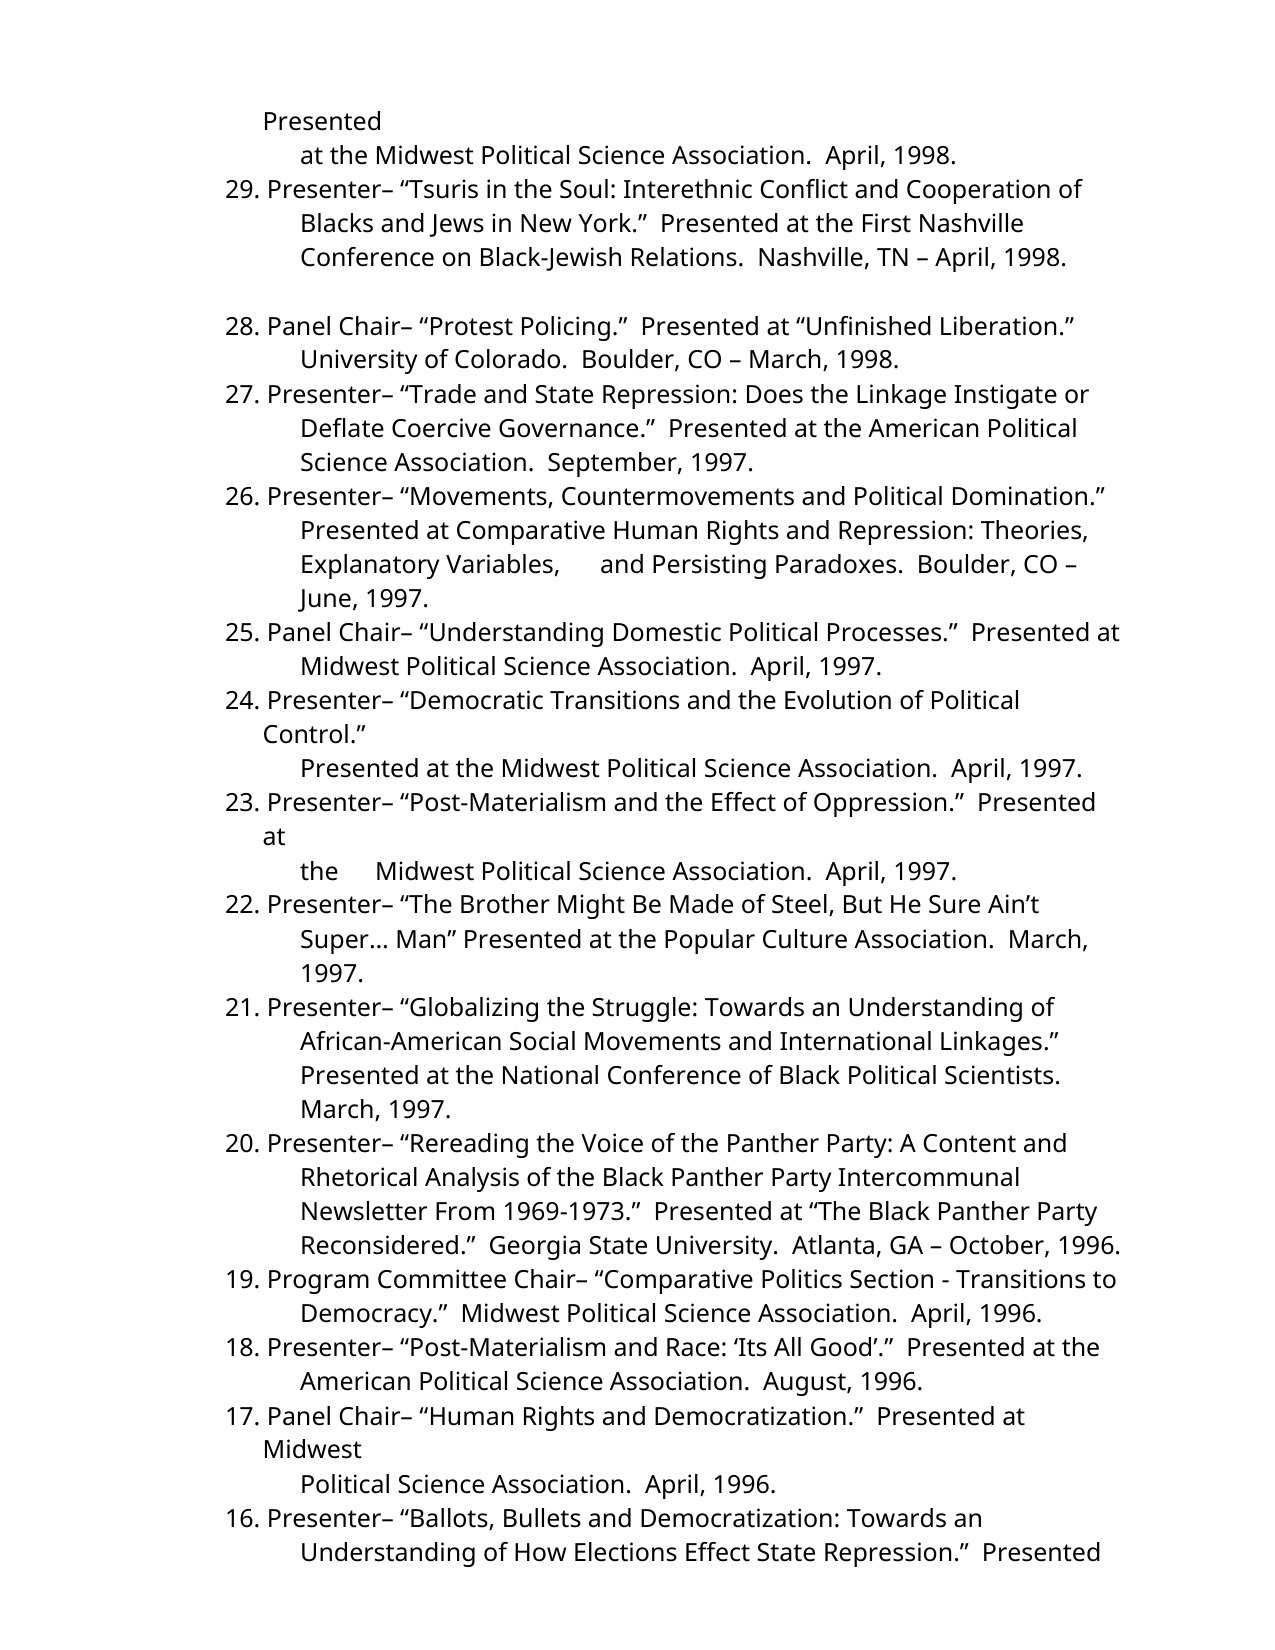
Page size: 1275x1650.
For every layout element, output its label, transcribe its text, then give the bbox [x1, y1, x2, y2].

text 25. Panel Chair– “Understanding Domestic Political Processes.” Presented at [225, 615, 1125, 649]
text 28. Panel Chair– “Protest Policing.” Presented at “Unfinished Liberation.” [225, 308, 1125, 342]
text Presented at Comparative Human Rights and Repression: Theories, Explanatory Variables, and Persisting Paradoxes. Boulder, CO – June, 1997. [300, 512, 1125, 615]
text 27. Presenter– “Trade and State Repression: Does the Linkage Instigate or [225, 376, 1125, 410]
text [225, 104, 1125, 138]
text Deflate Coercive Governance.” Presented at the American Political Science Association. September, 1997. [300, 410, 1125, 478]
text 24. Presenter– “Democratic Transitions and the Evolution of Political Control.” [225, 683, 1125, 751]
text Presented at the Midwest Political Science Association. April, 1997. [262, 751, 1125, 785]
text American Political Science Association. August, 1996. [262, 1364, 1125, 1398]
text Democracy.” Midwest Political Science Association. April, 1996. [262, 1296, 1125, 1330]
text the Midwest Political Science Association. April, 1997. [262, 853, 1125, 887]
text 21. Presenter– “Globalizing the Struggle: Towards an Understanding of [225, 989, 1125, 1023]
text 23. Presenter– “Post-Materialism and the Effect of Oppression.” Presented at [225, 785, 1125, 853]
text 16. Presenter– “Ballots, Bullets and Democratization: Towards an [225, 1500, 1125, 1534]
text Political Science Association. April, 1996. [262, 1466, 1125, 1500]
text 26. Presenter– “Movements, Countermovements and Political Domination.” [225, 478, 1125, 512]
text 17. Panel Chair– “Human Rights and Democratization.” Presented at Midwest [225, 1398, 1125, 1466]
text Super… Man” Presented at the Popular Culture Association. March, 1997. [300, 921, 1125, 989]
text 29. Presenter– “Tsuris in the Soul: Interethnic Conflict and Cooperation of [225, 172, 1125, 206]
text Blacks and Jews in New York.” Presented at the First Nashville Conference on Black-Jewish Relations. Nashville, TN – April, 1998. [300, 206, 1125, 308]
text 19. Program Committee Chair– “Comparative Politics Section - Transitions to [225, 1262, 1125, 1296]
text University of Colorado. Boulder, CO – March, 1998. [262, 342, 1125, 376]
text at the Midwest Political Science Association. April, 1998. [262, 138, 1125, 172]
text 22. Presenter– “The Brother Might Be Made of Steel, But He Sure Ain’t [225, 887, 1125, 921]
text Rhetorical Analysis of the Black Panther Party Intercommunal Newsletter From 1969-1973.” Presented at “The Black Panther Party Reconsidered.” Georgia State University. Atlanta, GA – October, 1996. [300, 1160, 1125, 1262]
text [300, 1534, 1125, 1568]
text 18. Presenter– “Post-Materialism and Race: ‘Its All Good’.” Presented at the [225, 1330, 1125, 1364]
text African-American Social Movements and International Linkages.” Presented at the National Conference of Black Political Scientists. March, 1997. [300, 1023, 1125, 1126]
text 20. Presenter– “Rereading the Voice of the Panther Party: A Content and [225, 1126, 1125, 1160]
text Midwest Political Science Association. April, 1997. [262, 649, 1125, 683]
